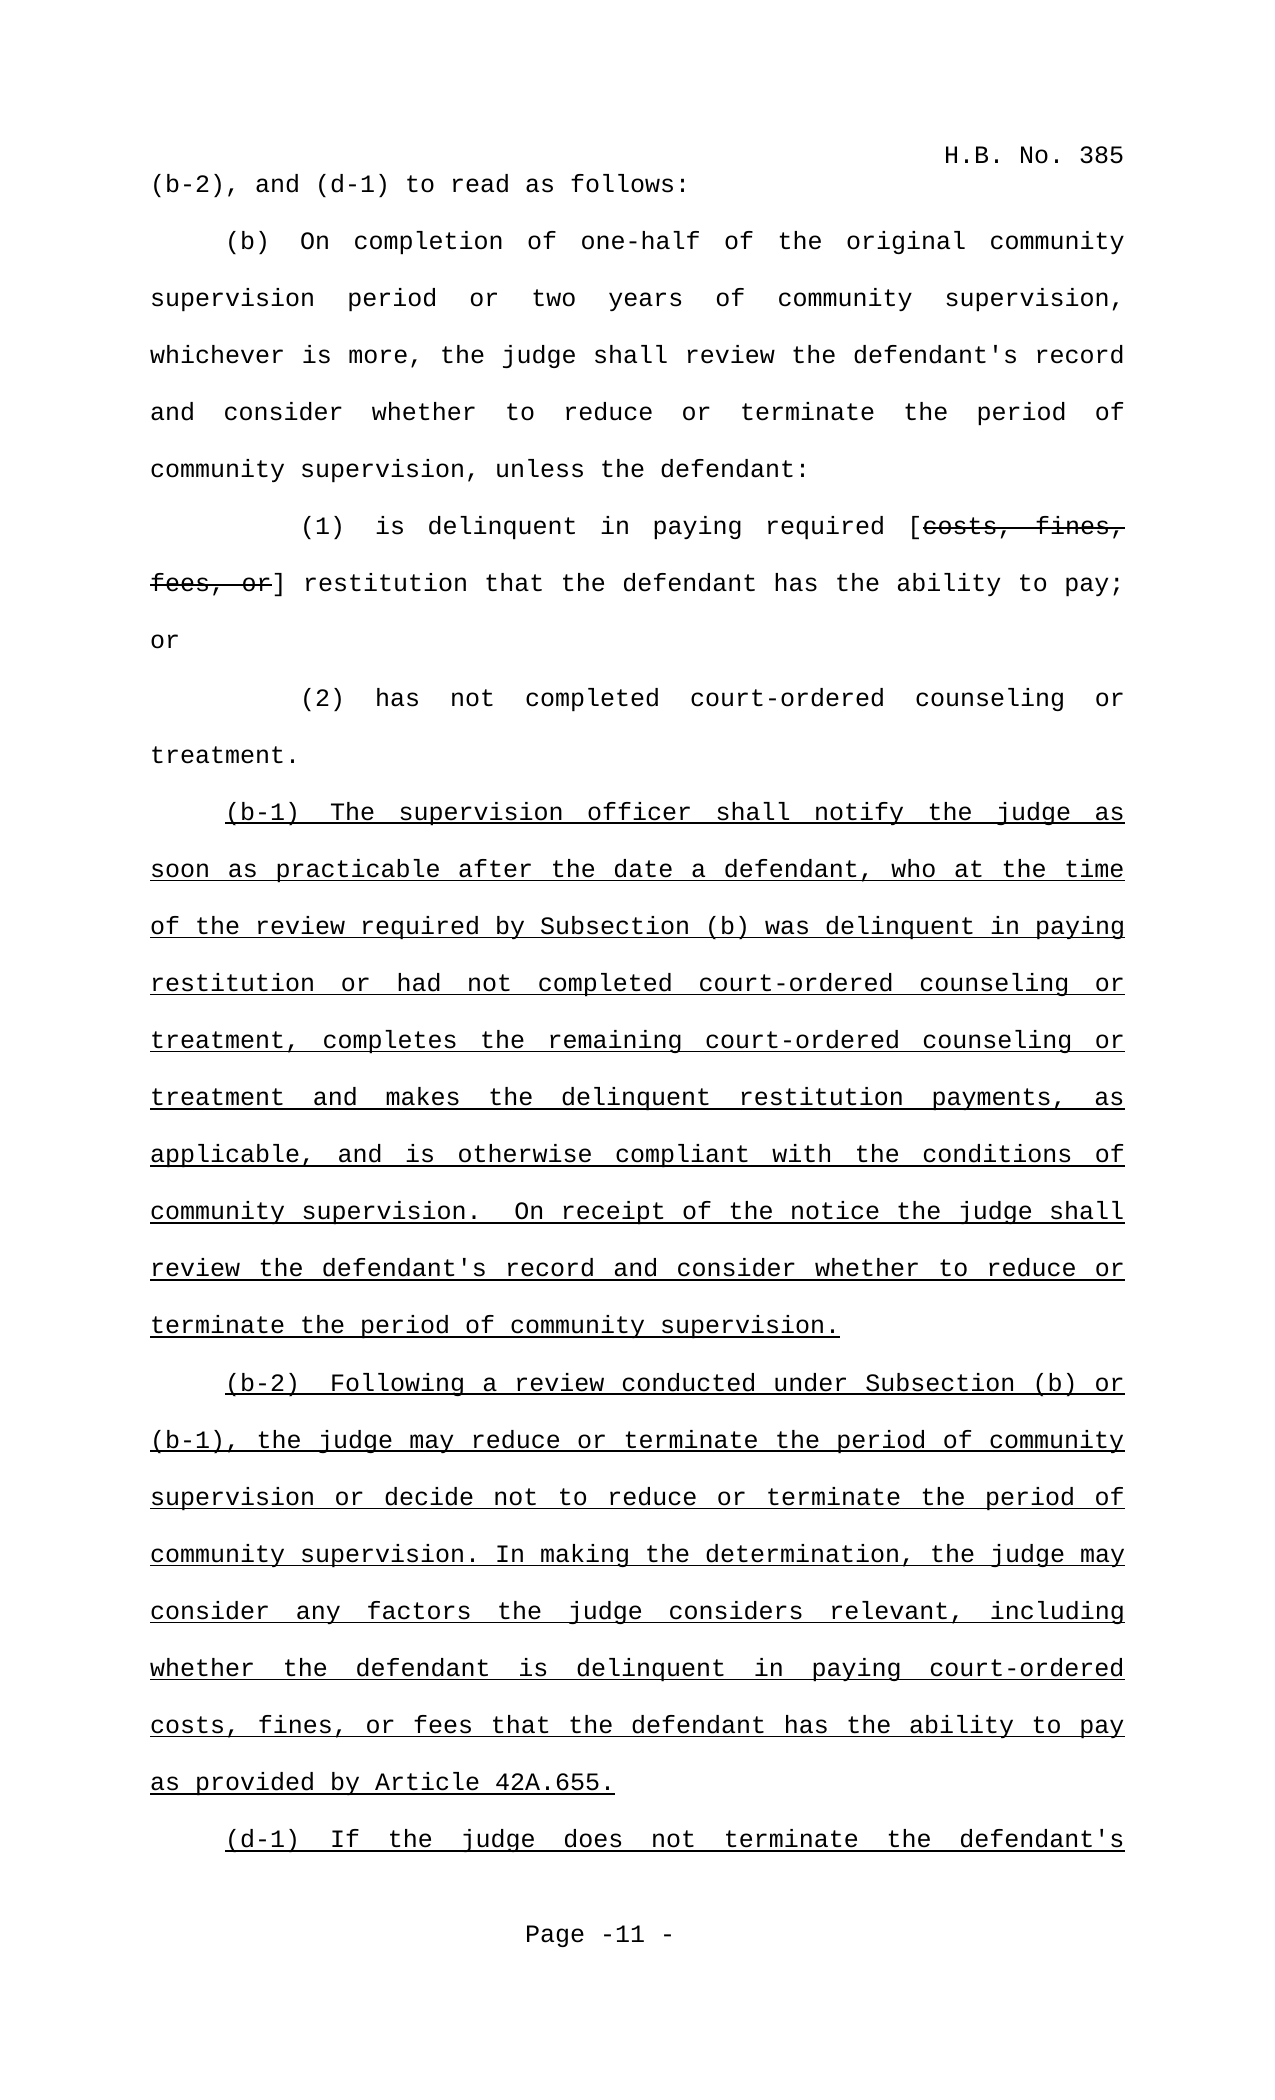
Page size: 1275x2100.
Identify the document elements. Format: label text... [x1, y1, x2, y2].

text (b-1) The supervision officer shall notify the judge as soon as practicable after the date a defendant, who at the time of the review required by Subsection (b) was delinquent in paying restitution or had not completed court-ordered counseling or treatment, completes the remaining court-ordered counseling or treatment and makes the delinquent restitution payments, as applicable, and is otherwise compliant with the conditions of community supervision. On receipt of the notice the judge shall review the defendant's record and consider whether to reduce or terminate the period of community supervision. [150, 938, 1125, 994]
text (b-1) The supervision officer shall notify the judge as soon as practicable after the date a defendant, who at the time of the review required by Subsection (b) was delinquent in paying restitution or had not completed court-ordered counseling or treatment, completes the remaining court-ordered counseling or treatment and makes the delinquent restitution payments, as applicable, and is otherwise compliant with the conditions of community supervision. On receipt of the notice the judge shall review the defendant's record and consider whether to reduce or terminate the period of community supervision. [150, 1167, 1125, 1222]
text (2) has not completed court-ordered counseling or treatment. [150, 685, 1125, 771]
text (b-2) Following a review conducted under Subsection (b) or (b-1), the judge may reduce or terminate the period of community supervision or decide not to reduce or terminate the period of community supervision. In making the determination, the judge may consider any factors the judge considers relevant, including whether the defendant is delinquent in paying court-ordered costs, fines, or fees that the defendant has the ability to pay as provided by Article 42A.655. [150, 1509, 1125, 1565]
text (b-1) The supervision officer shall notify the judge as soon as practicable after the date a defendant, who at the time of the review required by Subsection (b) was delinquent in paying restitution or had not completed court-ordered counseling or treatment, completes the remaining court-ordered counseling or treatment and makes the delinquent restitution payments, as applicable, and is otherwise compliant with the conditions of community supervision. On receipt of the notice the judge shall review the defendant's record and consider whether to reduce or terminate the period of community supervision. [150, 1281, 1125, 1341]
text (b-2) Following a review conducted under Subsection (b) or (b-1), the judge may reduce or terminate the period of community supervision or decide not to reduce or terminate the period of community supervision. In making the determination, the judge may consider any factors the judge considers relevant, including whether the defendant is delinquent in paying court-ordered costs, fines, or fees that the defendant has the ability to pay as provided by Article 42A.655. [150, 1737, 1125, 1798]
text (b-2) Following a review conducted under Subsection (b) or (b-1), the judge may reduce or terminate the period of community supervision or decide not to reduce or terminate the period of community supervision. In making the determination, the judge may consider any factors the judge considers relevant, including whether the defendant is delinquent in paying court-ordered costs, fines, or fees that the defendant has the ability to pay as provided by Article 42A.655. [150, 1623, 1125, 1679]
text (b-1) The supervision officer shall notify the judge as soon as practicable after the date a defendant, who at the time of the review required by Subsection (b) was delinquent in paying restitution or had not completed court-ordered counseling or treatment, completes the remaining court-ordered counseling or treatment and makes the delinquent restitution payments, as applicable, and is otherwise compliant with the conditions of community supervision. On receipt of the notice the judge shall review the defendant's record and consider whether to reduce or terminate the period of community supervision. [150, 881, 1125, 937]
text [150, 171, 1125, 200]
text (b-1) The supervision officer shall notify the judge as soon as practicable after the date a defendant, who at the time of the review required by Subsection (b) was delinquent in paying restitution or had not completed court-ordered counseling or treatment, completes the remaining court-ordered counseling or treatment and makes the delinquent restitution payments, as applicable, and is otherwise compliant with the conditions of community supervision. On receipt of the notice the judge shall review the defendant's record and consider whether to reduce or terminate the period of community supervision. [150, 1110, 1125, 1165]
text (b-1) The supervision officer shall notify the judge as soon as practicable after the date a defendant, who at the time of the review required by Subsection (b) was delinquent in paying restitution or had not completed court-ordered counseling or treatment, completes the remaining court-ordered counseling or treatment and makes the delinquent restitution payments, as applicable, and is otherwise compliant with the conditions of community supervision. On receipt of the notice the judge shall review the defendant's record and consider whether to reduce or terminate the period of community supervision. [150, 1052, 1125, 1108]
text (b-2) Following a review conducted under Subsection (b) or (b-1), the judge may reduce or terminate the period of community supervision or decide not to reduce or terminate the period of community supervision. In making the determination, the judge may consider any factors the judge considers relevant, including whether the defendant is delinquent in paying court-ordered costs, fines, or fees that the defendant has the ability to pay as provided by Article 42A.655. [150, 1680, 1125, 1736]
text (b) On completion of one-half of the original community supervision period or two years of community supervision, whichever is more, the judge shall review the defendant's record and consider whether to reduce or terminate the period of community supervision, unless the defendant: [150, 228, 1125, 485]
text (b-1) The supervision officer shall notify the judge as soon as practicable after the date a defendant, who at the time of the review required by Subsection (b) was delinquent in paying restitution or had not completed court-ordered counseling or treatment, completes the remaining court-ordered counseling or treatment and makes the delinquent restitution payments, as applicable, and is otherwise compliant with the conditions of community supervision. On receipt of the notice the judge shall review the defendant's record and consider whether to reduce or terminate the period of community supervision. [150, 1224, 1125, 1279]
text (b-1) The supervision officer shall notify the judge as soon as practicable after the date a defendant, who at the time of the review required by Subsection (b) was delinquent in paying restitution or had not completed court-ordered counseling or treatment, completes the remaining court-ordered counseling or treatment and makes the delinquent restitution payments, as applicable, and is otherwise compliant with the conditions of community supervision. On receipt of the notice the judge shall review the defendant's record and consider whether to reduce or terminate the period of community supervision. [150, 995, 1125, 1051]
text (b-2) Following a review conducted under Subsection (b) or (b-1), the judge may reduce or terminate the period of community supervision or decide not to reduce or terminate the period of community supervision. In making the determination, the judge may consider any factors the judge considers relevant, including whether the defendant is delinquent in paying court-ordered costs, fines, or fees that the defendant has the ability to pay as provided by Article 42A.655. [150, 1452, 1125, 1508]
text (b-2) Following a review conducted under Subsection (b) or (b-1), the judge may reduce or terminate the period of community supervision or decide not to reduce or terminate the period of community supervision. In making the determination, the judge may consider any factors the judge considers relevant, including whether the defendant is delinquent in paying court-ordered costs, fines, or fees that the defendant has the ability to pay as provided by Article 42A.655. [150, 1566, 1125, 1622]
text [150, 1827, 1125, 1855]
text (b-1) The supervision officer shall notify the judge as soon as practicable after the date a defendant, who at the time of the review required by Subsection (b) was delinquent in paying restitution or had not completed court-ordered counseling or treatment, completes the remaining court-ordered counseling or treatment and makes the delinquent restitution payments, as applicable, and is otherwise compliant with the conditions of community supervision. On receipt of the notice the judge shall review the defendant's record and consider whether to reduce or terminate the period of community supervision. [150, 799, 1125, 880]
text (1) is delinquent in paying required [costs, fines, fees, or] restitution that the defendant has the ability to pay; or [150, 514, 1125, 656]
text (b-2) Following a review conducted under Subsection (b) or (b-1), the judge may reduce or terminate the period of community supervision or decide not to reduce or terminate the period of community supervision. In making the determination, the judge may consider any factors the judge considers relevant, including whether the defendant is delinquent in paying court-ordered costs, fines, or fees that the defendant has the ability to pay as provided by Article 42A.655. [150, 1370, 1125, 1450]
